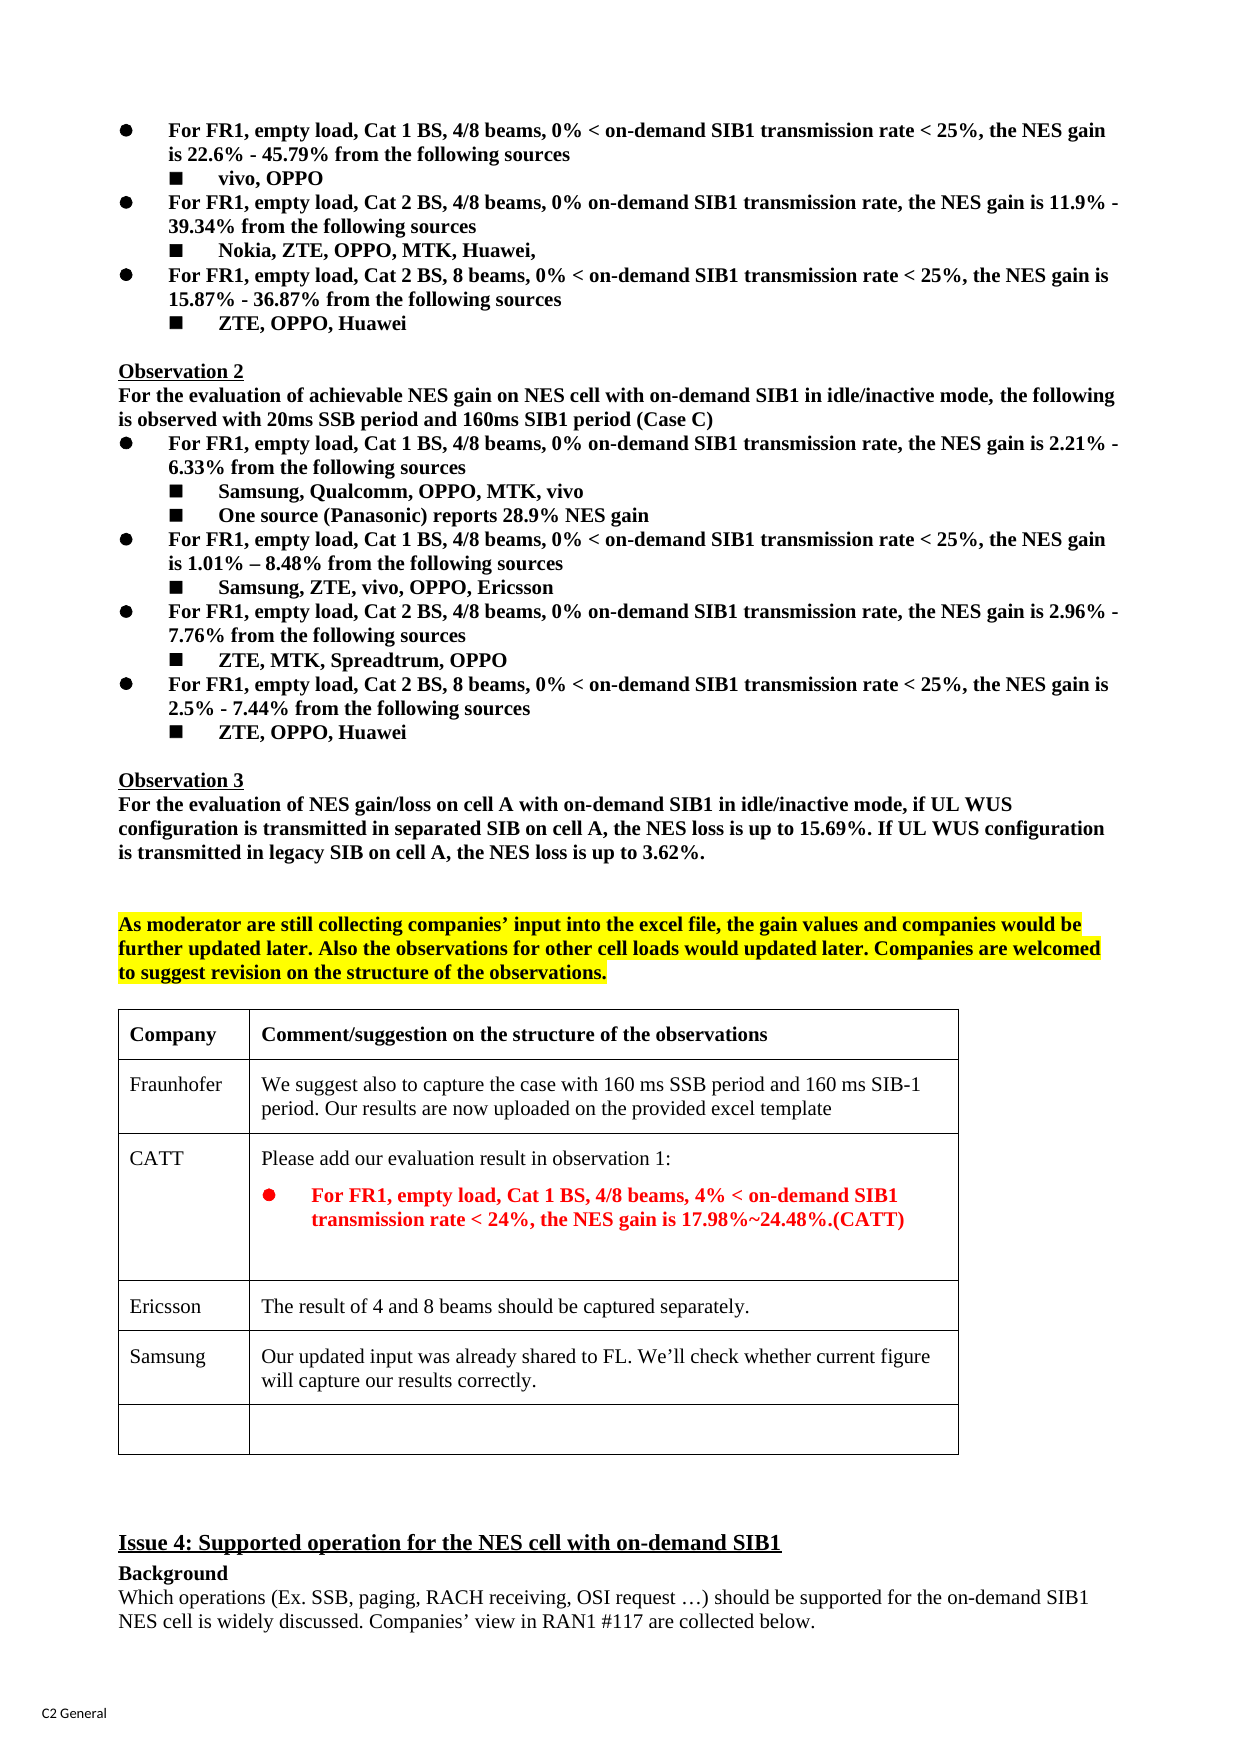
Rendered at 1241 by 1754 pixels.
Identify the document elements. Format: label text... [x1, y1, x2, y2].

text For the evaluation of achievable NES gain on NES cell with on-demand SIB1 in idle/inactive mode, the following is observed with 20ms SSB period and 160ms SIB1 period (Case C) [118, 383, 1122, 431]
text Observation 2 [118, 359, 1122, 383]
text As moderator are still collecting companies’ input into the excel file, the gain values and companies would be further updated later. Also the observations for other cell loads would updated later. Companies are welcomed to suggest revision on the structure of the observations. [607, 912, 1122, 984]
list ZTE, OPPO, Huawei [168, 720, 1122, 744]
table_cell We suggest also to capture the case with 160 ms SSB period and 160 ms SIB-1 period. Our results are now uploaded on the provided excel template [250, 1060, 958, 1133]
list Samsung, ZTE, vivo, OPPO, Ericsson [168, 575, 1122, 599]
list For FR1, empty load, Cat 2 BS, 4/8 beams, 0% on-demand SIB1 transmission rate, the NES gain is 2.96% - 7.76% from the following sources [118, 599, 1122, 647]
list For FR1, empty load, Cat 2 BS, 4/8 beams, 0% on-demand SIB1 transmission rate, the NES gain is 11.9% - 39.34% from the following sources [118, 190, 1122, 238]
table_cell [119, 1405, 249, 1454]
table_cell Our updated input was already shared to FL. We’ll check whether current figure will capture our results correctly. [250, 1331, 958, 1404]
table_cell [250, 1405, 958, 1454]
list vivo, OPPO [168, 166, 1122, 190]
list ZTE, OPPO, Huawei [168, 311, 1122, 335]
text For the evaluation of NES gain/loss on cell A with on-demand SIB1 in idle/inactive mode, if UL WUS configuration is transmitted in separated SIB on cell A, the NES loss is up to 15.69%. If UL WUS configuration is transmitted in legacy SIB on cell A, the NES loss is up to 3.62%. [118, 792, 1122, 864]
list Samsung, Qualcomm, OPPO, MTK, vivo [168, 479, 1122, 503]
table_cell Samsung [119, 1331, 249, 1404]
list For FR1, empty load, Cat 1 BS, 4/8 beams, 0% < on-demand SIB1 transmission rate < 25%, the NES gain is 22.6% - 45.79% from the following sources [118, 118, 1122, 166]
table_cell Fraunhofer [119, 1060, 249, 1133]
list One source (Panasonic) reports 28.9% NES gain [168, 503, 1122, 527]
table_cell Please add our evaluation result in observation 1: For FR1, empty load, Cat 1 BS, 4/8 beams, 4% < on-demand SIB1 transmission rate < 24%, the NES gain is 17.98%~24.48%.(CATT) [250, 1134, 958, 1280]
table_header Comment/suggestion on the structure of the observations [250, 1010, 958, 1058]
list For FR1, empty load, Cat 1 BS, 4/8 beams, 0% < on-demand SIB1 transmission rate < 25%, the NES gain is 1.01% – 8.48% from the following sources [118, 527, 1122, 575]
table_cell CATT [119, 1134, 249, 1280]
text Background [118, 1561, 1122, 1585]
list ZTE, MTK, Spreadtrum, OPPO [168, 647, 1122, 672]
text Observation 3 [118, 768, 1122, 792]
list For FR1, empty load, Cat 1 BS, 4/8 beams, 0% on-demand SIB1 transmission rate, the NES gain is 2.21% - 6.33% from the following sources [118, 431, 1122, 479]
list For FR1, empty load, Cat 2 BS, 8 beams, 0% < on-demand SIB1 transmission rate < 25%, the NES gain is 2.5% - 7.44% from the following sources [118, 672, 1122, 720]
table_cell Ericsson [119, 1281, 249, 1330]
list Nokia, ZTE, OPPO, MTK, Huawei, [168, 238, 1122, 262]
list For FR1, empty load, Cat 2 BS, 8 beams, 0% < on-demand SIB1 transmission rate < 25%, the NES gain is 15.87% - 36.87% from the following sources [118, 262, 1122, 311]
subtitle Issue 4: Supported operation for the NES cell with on-demand SIB1 [118, 1528, 1122, 1555]
table_cell The result of 4 and 8 beams should be captured separately. [250, 1281, 958, 1330]
table_header Company [119, 1010, 249, 1058]
text Which operations (Ex. SSB, paging, RACH receiving, OSI request …) should be supported for the on-demand SIB1 NES cell is widely discussed. Companies’ view in RAN1 #117 are collected below. [118, 1585, 1122, 1633]
